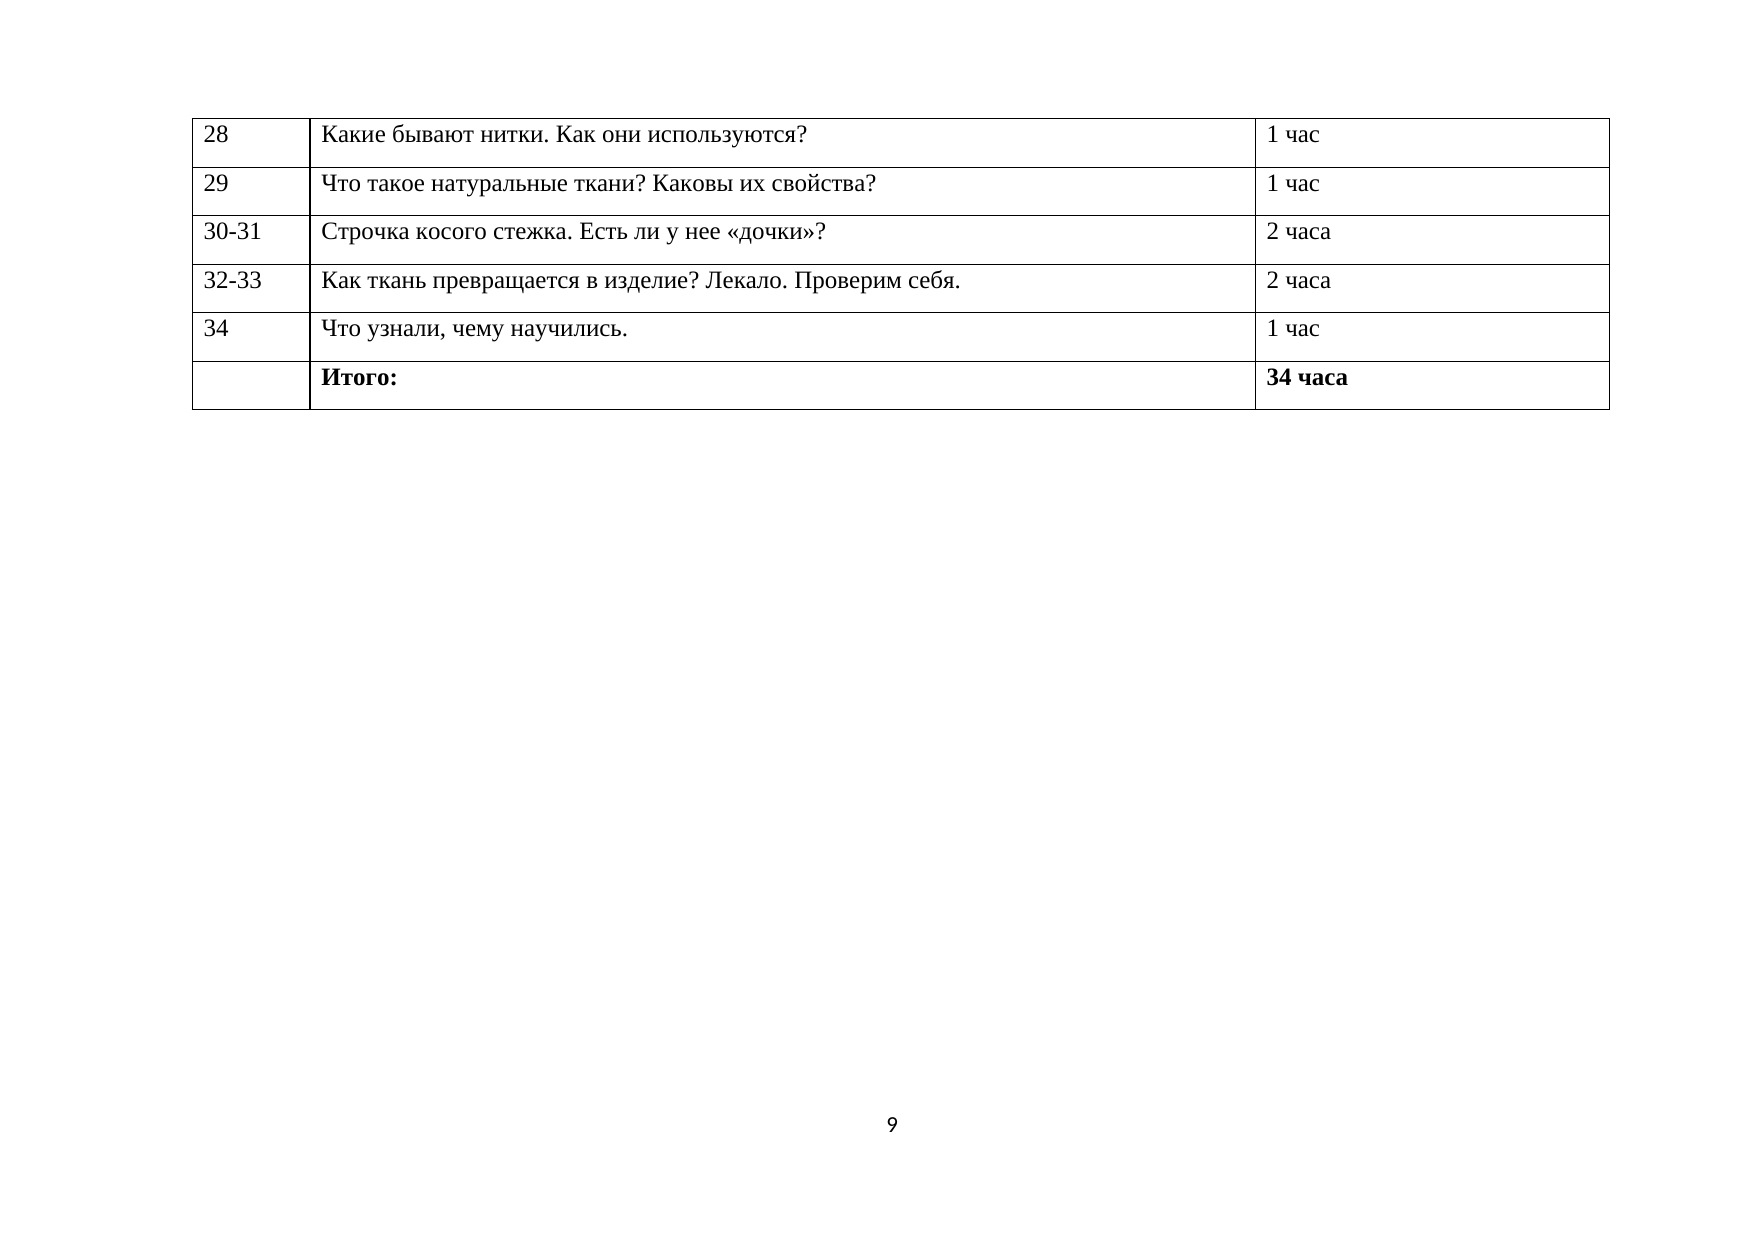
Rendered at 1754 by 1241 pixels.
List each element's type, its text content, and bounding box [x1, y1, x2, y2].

table_cell 2 часа [1256, 216, 1609, 264]
table_cell Строчка косого стежка. Есть ли у нее «дочки»? [311, 216, 1255, 264]
table_cell 34 [193, 313, 309, 361]
table_cell 29 [193, 168, 309, 215]
table_cell Какие бывают нитки. Как они используются? [311, 119, 1255, 167]
table_cell 34 часа [1256, 362, 1609, 409]
table_cell [193, 362, 309, 409]
table_cell 1 час [1256, 313, 1609, 361]
table_cell Итого: [311, 362, 1255, 409]
table_cell 2 часа [1256, 265, 1609, 312]
table_cell 32-33 [193, 265, 309, 312]
table_cell Что узнали, чему научились. [311, 313, 1255, 361]
table_cell 30-31 [193, 216, 309, 264]
table_cell Что такое натуральные ткани? Каковы их свойства? [311, 168, 1255, 215]
table_cell 1 час [1256, 168, 1609, 215]
table_cell Как ткань превращается в изделие? Лекало. Проверим себя. [311, 265, 1255, 312]
table_cell 1 час [1256, 119, 1609, 167]
table_cell 28 [193, 119, 309, 167]
